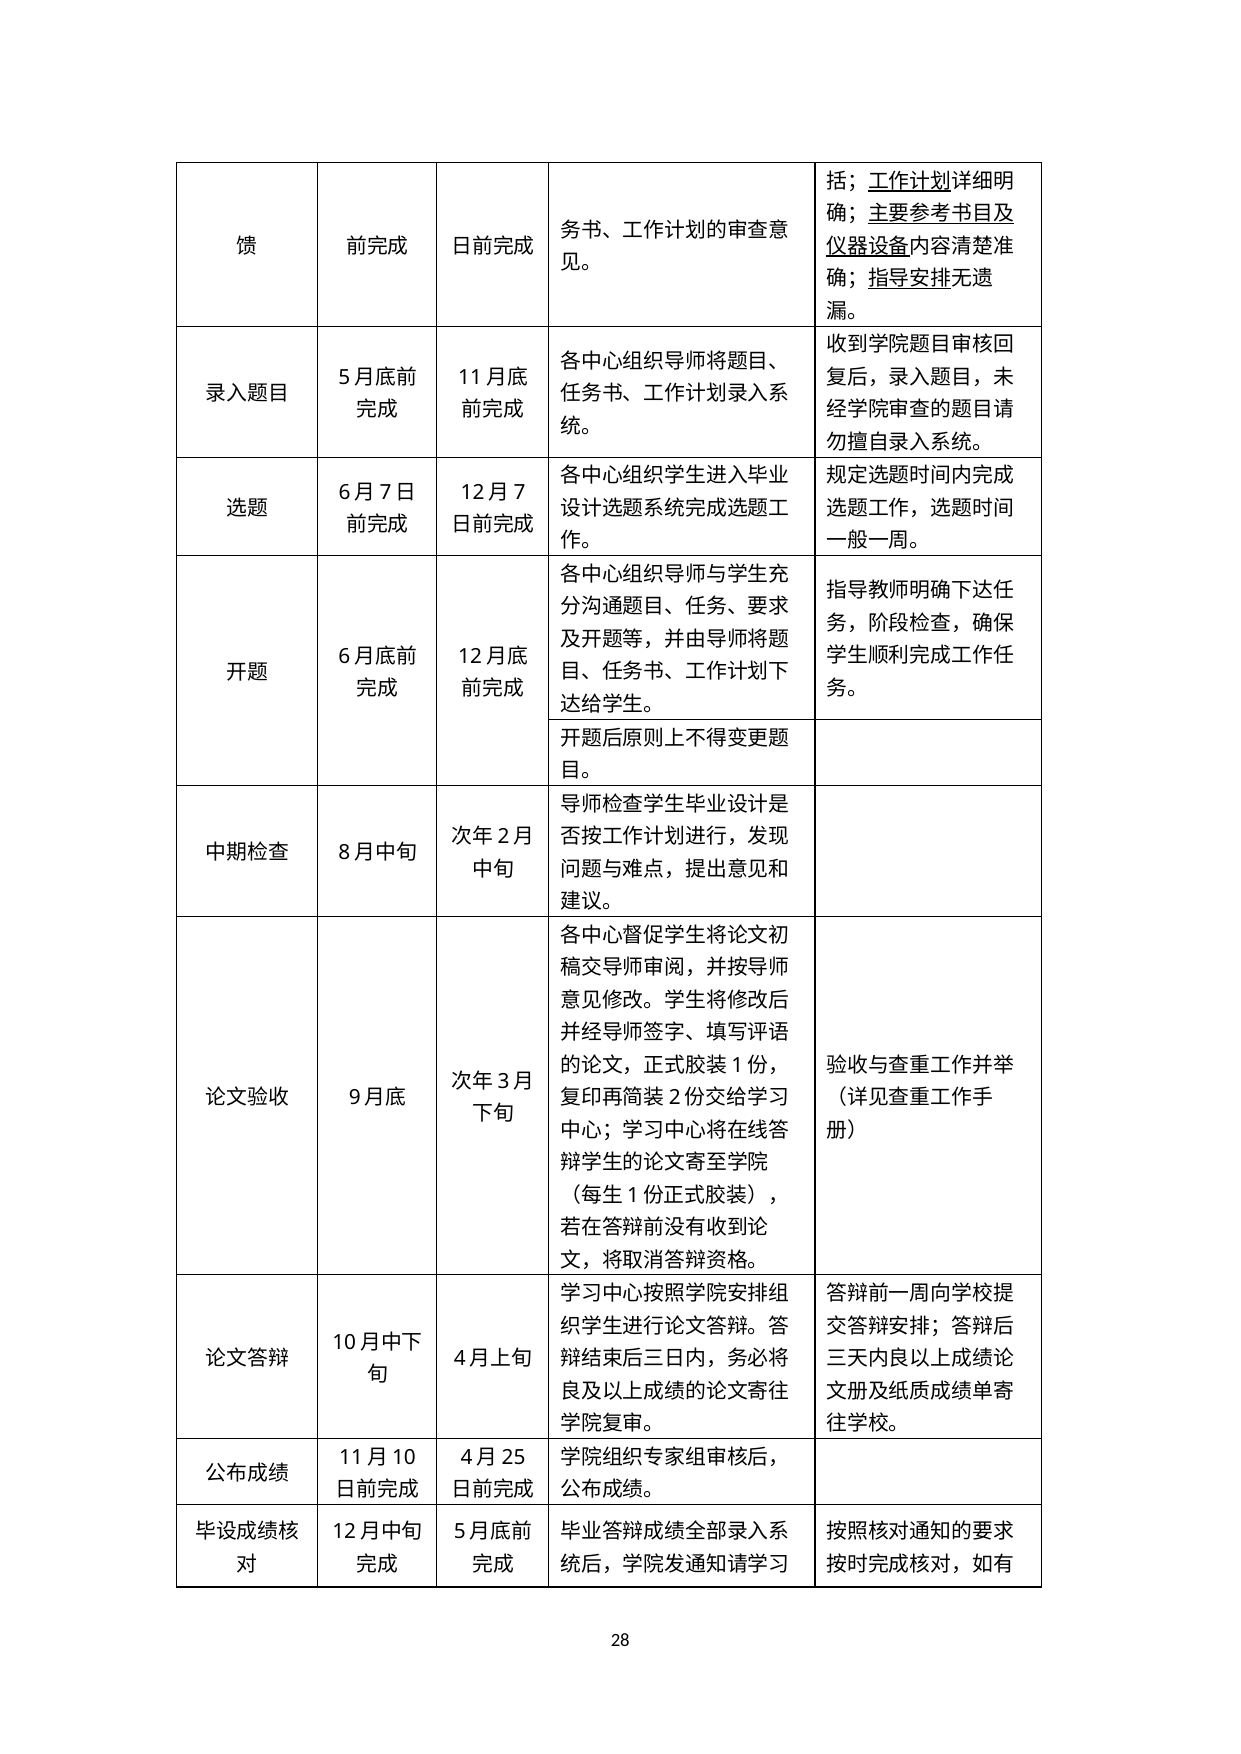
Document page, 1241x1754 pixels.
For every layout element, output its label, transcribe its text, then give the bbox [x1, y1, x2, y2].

table_cell 5月底前完成 [437, 1505, 548, 1586]
table_cell 题目意见反馈 [177, 163, 317, 326]
table_cell 选题 [177, 458, 317, 555]
table_cell 录入题目 [177, 327, 317, 457]
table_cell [816, 1505, 1041, 1586]
table_cell 学院组织专家组审核后，公布成绩。 [549, 1439, 814, 1504]
table_cell 验收与查重工作并举（详见查重工作手册） [816, 917, 1041, 1274]
table_cell 各中心督促学生将论文初稿交导师审阅，并按导师意见修改。学生将修改后并经导师签字、填写评语的论文，正式胶装1份，复印再简装2份交给学习中心；学习中心将在线答辩学生的论文寄至学院（每生1份正式胶装），若在答辩前没有收到论文，将取消答辩资格。 [549, 917, 814, 1274]
table_cell 中期检查 [177, 786, 317, 916]
table_cell 次年2月中旬 [437, 786, 548, 916]
table_cell 论文答辩 [177, 1275, 317, 1438]
table_cell [816, 720, 1041, 785]
table_cell 各中心组织学生进入毕业设计选题系统完成选题工作。 [549, 458, 814, 555]
table_cell 答辩前一周向学校提交答辩安排；答辩后三天内良以上成绩论文册及纸质成绩单寄往学校。 [816, 1275, 1041, 1438]
table_cell 规定选题时间内完成选题工作，选题时间一般一周。 [816, 458, 1041, 555]
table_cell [549, 163, 814, 326]
table_cell 11月10日前完成 [318, 1439, 436, 1504]
table_cell 各中心组织导师将题目、任务书、工作计划录入系统。 [549, 327, 814, 457]
table_cell 各中心组织导师与学生充分沟通题目、任务、要求及开题等，并由导师将题目、任务书、工作计划下达给学生。 [549, 556, 814, 719]
table_cell 8月中旬 [318, 786, 436, 916]
table_cell 收到学院题目审核回复后，录入题目，未经学院审查的题目请勿擅自录入系统。 [816, 327, 1041, 457]
table_cell 9月底 [318, 917, 436, 1274]
table_cell 指导教师明确下达任务，阶段检查，确保学生顺利完成工作任务。 [816, 556, 1041, 719]
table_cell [549, 1505, 814, 1586]
table_cell 12月中旬完成 [318, 1505, 436, 1586]
table_cell 开题 [177, 556, 317, 785]
table_cell 开题后原则上不得变更题目。 [549, 720, 814, 785]
table_cell 导师检查学生毕业设计是否按工作计划进行，发现问题与难点，提出意见和建议。 [549, 786, 814, 916]
table_cell 4月上旬 [437, 1275, 548, 1438]
table_cell 12月7日前完成 [437, 458, 548, 555]
table_cell [816, 786, 1041, 916]
table_cell 6月7日前完成 [318, 458, 436, 555]
table_cell 学习中心按照学院安排组织学生进行论文答辩。答辩结束后三日内，务必将良及以上成绩的论文寄往学院复审。 [549, 1275, 814, 1438]
table_cell 次年3月下旬 [437, 917, 548, 1274]
table_cell 12月底前完成 [437, 556, 548, 785]
table_cell 6月底前完成 [318, 556, 436, 785]
table_cell 公布成绩 [177, 1439, 317, 1504]
table_cell 5月底前完成 [318, 327, 436, 457]
table_cell [816, 1439, 1041, 1504]
table_cell 10月中下旬 [318, 1275, 436, 1438]
table_cell 4月25日前完成 [437, 1439, 548, 1504]
table_cell 11月底前完成 [437, 327, 548, 457]
table_cell 5月25日前完成 [318, 163, 436, 326]
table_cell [816, 163, 1041, 326]
table_cell 11月25日前完成 [437, 163, 548, 326]
table_cell 论文验收 [177, 917, 317, 1274]
table_cell 毕设成绩核对 [177, 1505, 317, 1586]
